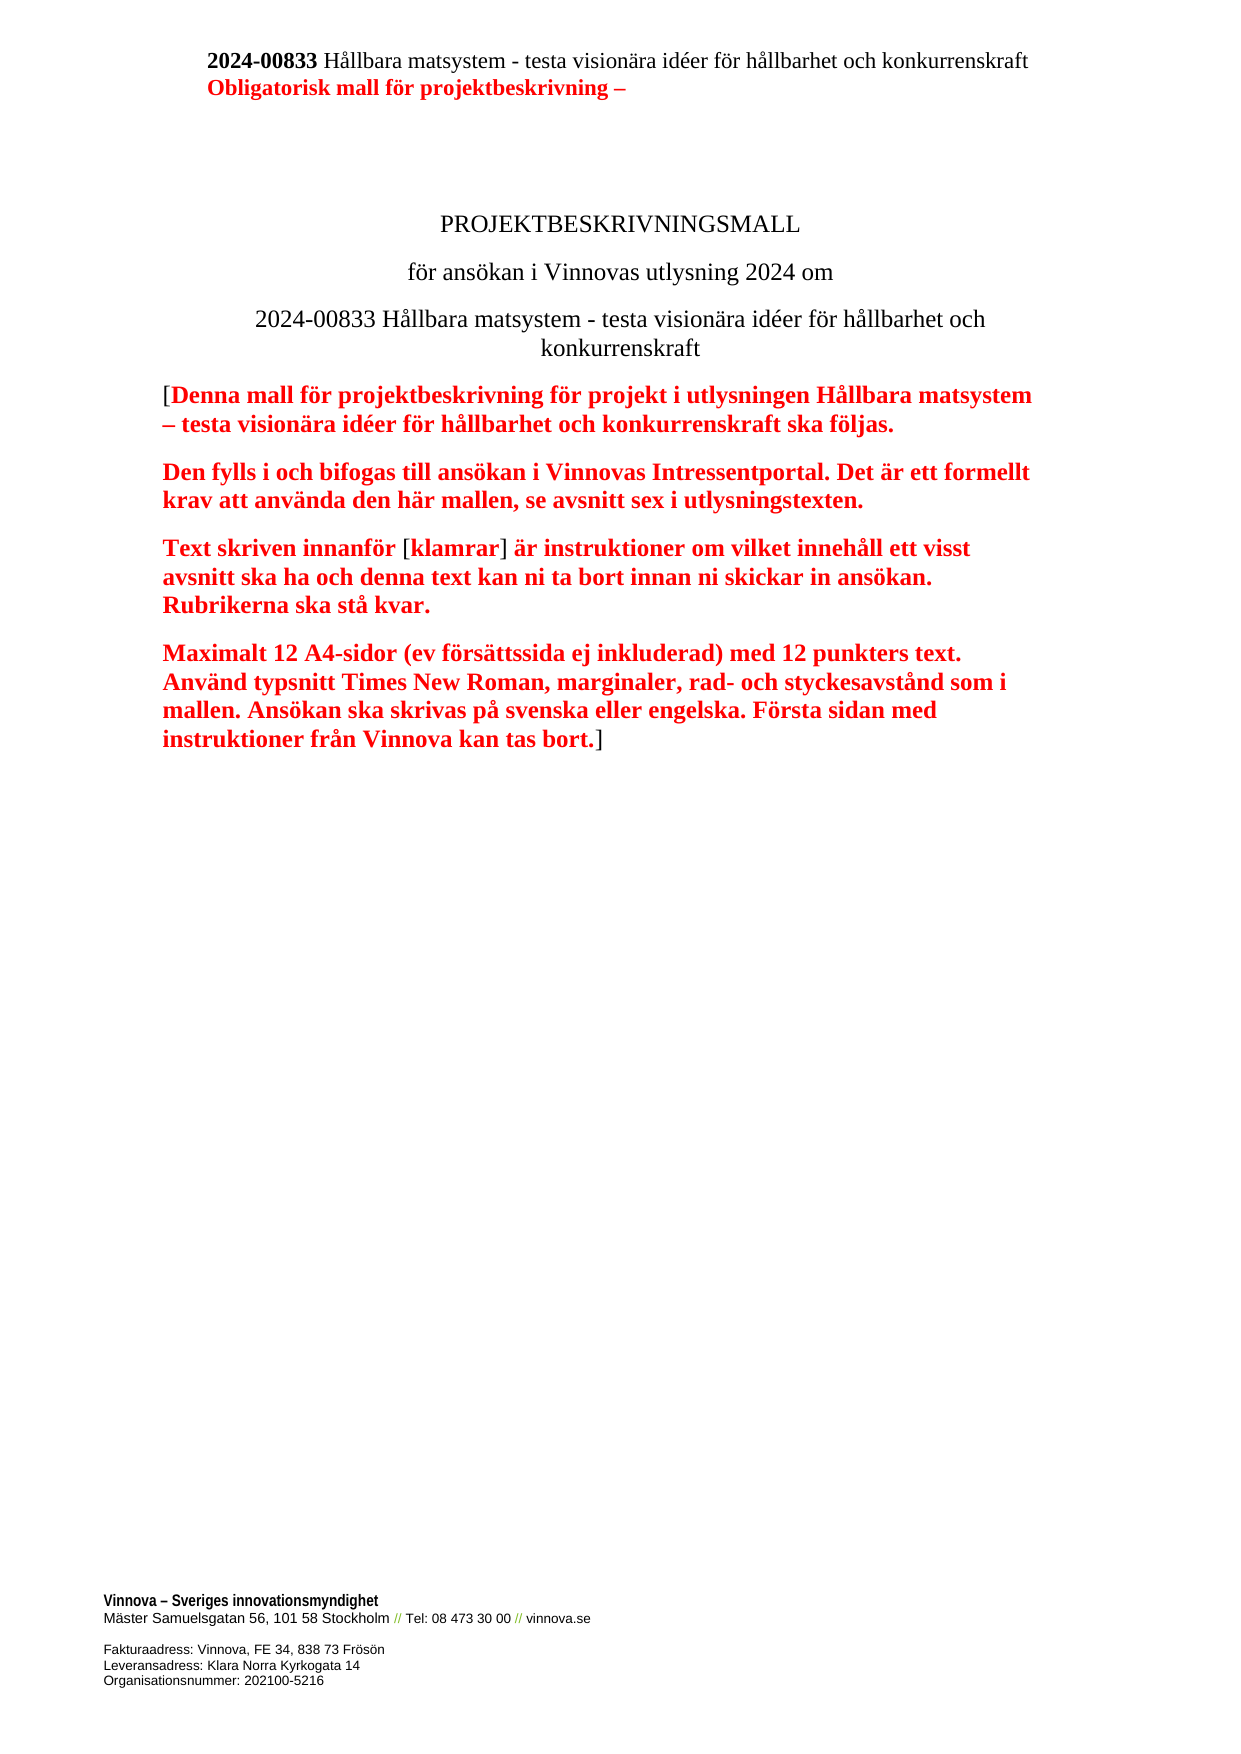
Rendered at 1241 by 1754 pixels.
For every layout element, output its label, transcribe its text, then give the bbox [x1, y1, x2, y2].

text Text skriven innanför [klamrar] är instruktioner om vilket innehåll ett visst avsnitt ska ha och denna text kan ni ta bort innan ni skickar in ansökan. Rubrikerna ska stå kvar. [162, 533, 1034, 619]
text PROJEKTBESKRIVNINGSMALL [207, 209, 1034, 238]
text 2024-00833 Hållbara matsystem - testa visionära idéer för hållbarhet och konkurrenskraft [207, 304, 1034, 362]
text Maximalt 12 A4-sidor (ev försättssida ej inkluderad) med 12 punkters text. Använd typsnitt Times New Roman, marginaler, rad- och styckesavstånd som i mallen. Ansökan ska skrivas på svenska eller engelska. Första sidan med instruktioner från Vinnova kan tas bort.] [162, 638, 1034, 753]
text Den fylls i och bifogas till ansökan i Vinnovas Intressentportal. Det är ett formellt krav att använda den här mallen, se avsnitt sex i utlysningstexten. [162, 457, 1034, 514]
text [Denna mall för projektbeskrivning för projekt i utlysningen Hållbara matsystem – testa visionära idéer för hållbarhet och konkurrenskraft ska följas. [162, 380, 1034, 438]
text för ansökan i Vinnovas utlysning 2024 om [207, 257, 1034, 285]
